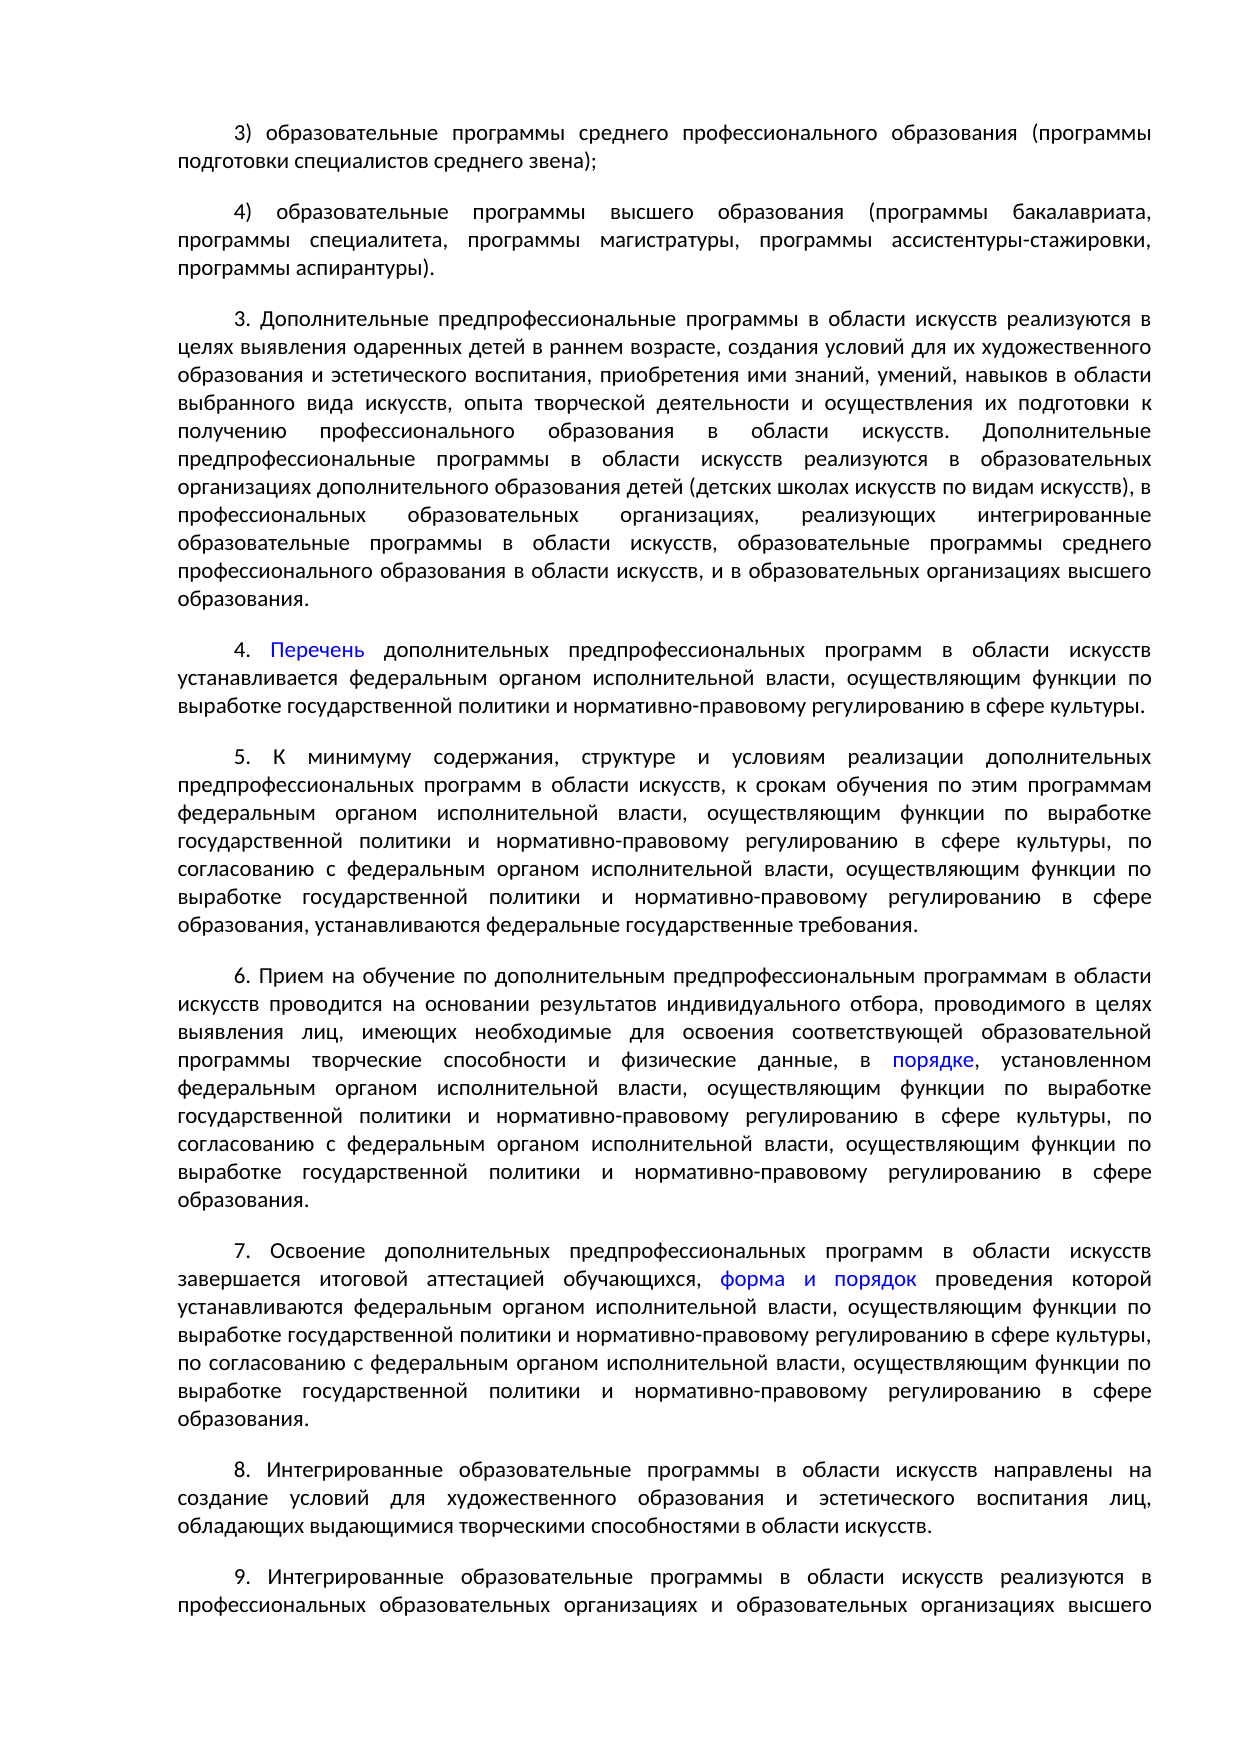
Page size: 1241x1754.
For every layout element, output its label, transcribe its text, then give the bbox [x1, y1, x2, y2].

text 4) образовательные программы высшего образования (программы бакалавриата, программы специалитета, программы магистратуры, программы ассистентуры-стажировки, программы аспирантуры). [177, 197, 1152, 281]
text 4. Перечень дополнительных предпрофессиональных программ в области искусств устанавливается федеральным органом исполнительной власти, осуществляющим функции по выработке государственной политики и нормативно-правовому регулированию в сфере культуры. [177, 635, 1152, 719]
text 8. Интегрированные образовательные программы в области искусств направлены на создание условий для художественного образования и эстетического воспитания лиц, обладающих выдающимися творческими способностями в области искусств. [177, 1455, 1152, 1539]
text 5. К минимуму содержания, структуре и условиям реализации дополнительных предпрофессиональных программ в области искусств, к срокам обучения по этим программам федеральным органом исполнительной власти, осуществляющим функции по выработке государственной политики и нормативно-правовому регулированию в сфере культуры, по согласованию с федеральным органом исполнительной власти, осуществляющим функции по выработке государственной политики и нормативно-правовому регулированию в сфере образования, устанавливаются федеральные государственные требования. [177, 742, 1152, 938]
text 3. Дополнительные предпрофессиональные программы в области искусств реализуются в целях выявления одаренных детей в раннем возрасте, создания условий для их художественного образования и эстетического воспитания, приобретения ими знаний, умений, навыков в области выбранного вида искусств, опыта творческой деятельности и осуществления их подготовки к получению профессионального образования в области искусств. Дополнительные предпрофессиональные программы в области искусств реализуются в образовательных организациях дополнительного образования детей (детских школах искусств по видам искусств), в профессиональных образовательных организациях, реализующих интегрированные образовательные программы в области искусств, образовательные программы среднего профессионального образования в области искусств, и в образовательных организациях высшего образования. [177, 304, 1152, 612]
text 7. Освоение дополнительных предпрофессиональных программ в области искусств завершается итоговой аттестацией обучающихся, форма и порядок проведения которой устанавливаются федеральным органом исполнительной власти, осуществляющим функции по выработке государственной политики и нормативно-правовому регулированию в сфере культуры, по согласованию с федеральным органом исполнительной власти, осуществляющим функции по выработке государственной политики и нормативно-правовому регулированию в сфере образования. [177, 1236, 1152, 1432]
text 3) образовательные программы среднего профессионального образования (программы подготовки специалистов среднего звена); [177, 118, 1152, 174]
text 6. Прием на обучение по дополнительным предпрофессиональным программам в области искусств проводится на основании результатов индивидуального отбора, проводимого в целях выявления лиц, имеющих необходимые для освоения соответствующей образовательной программы творческие способности и физические данные, в порядке, установленном федеральным органом исполнительной власти, осуществляющим функции по выработке государственной политики и нормативно-правовому регулированию в сфере культуры, по согласованию с федеральным органом исполнительной власти, осуществляющим функции по выработке государственной политики и нормативно-правовому регулированию в сфере образования. [177, 961, 1152, 1213]
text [177, 1562, 1152, 1618]
